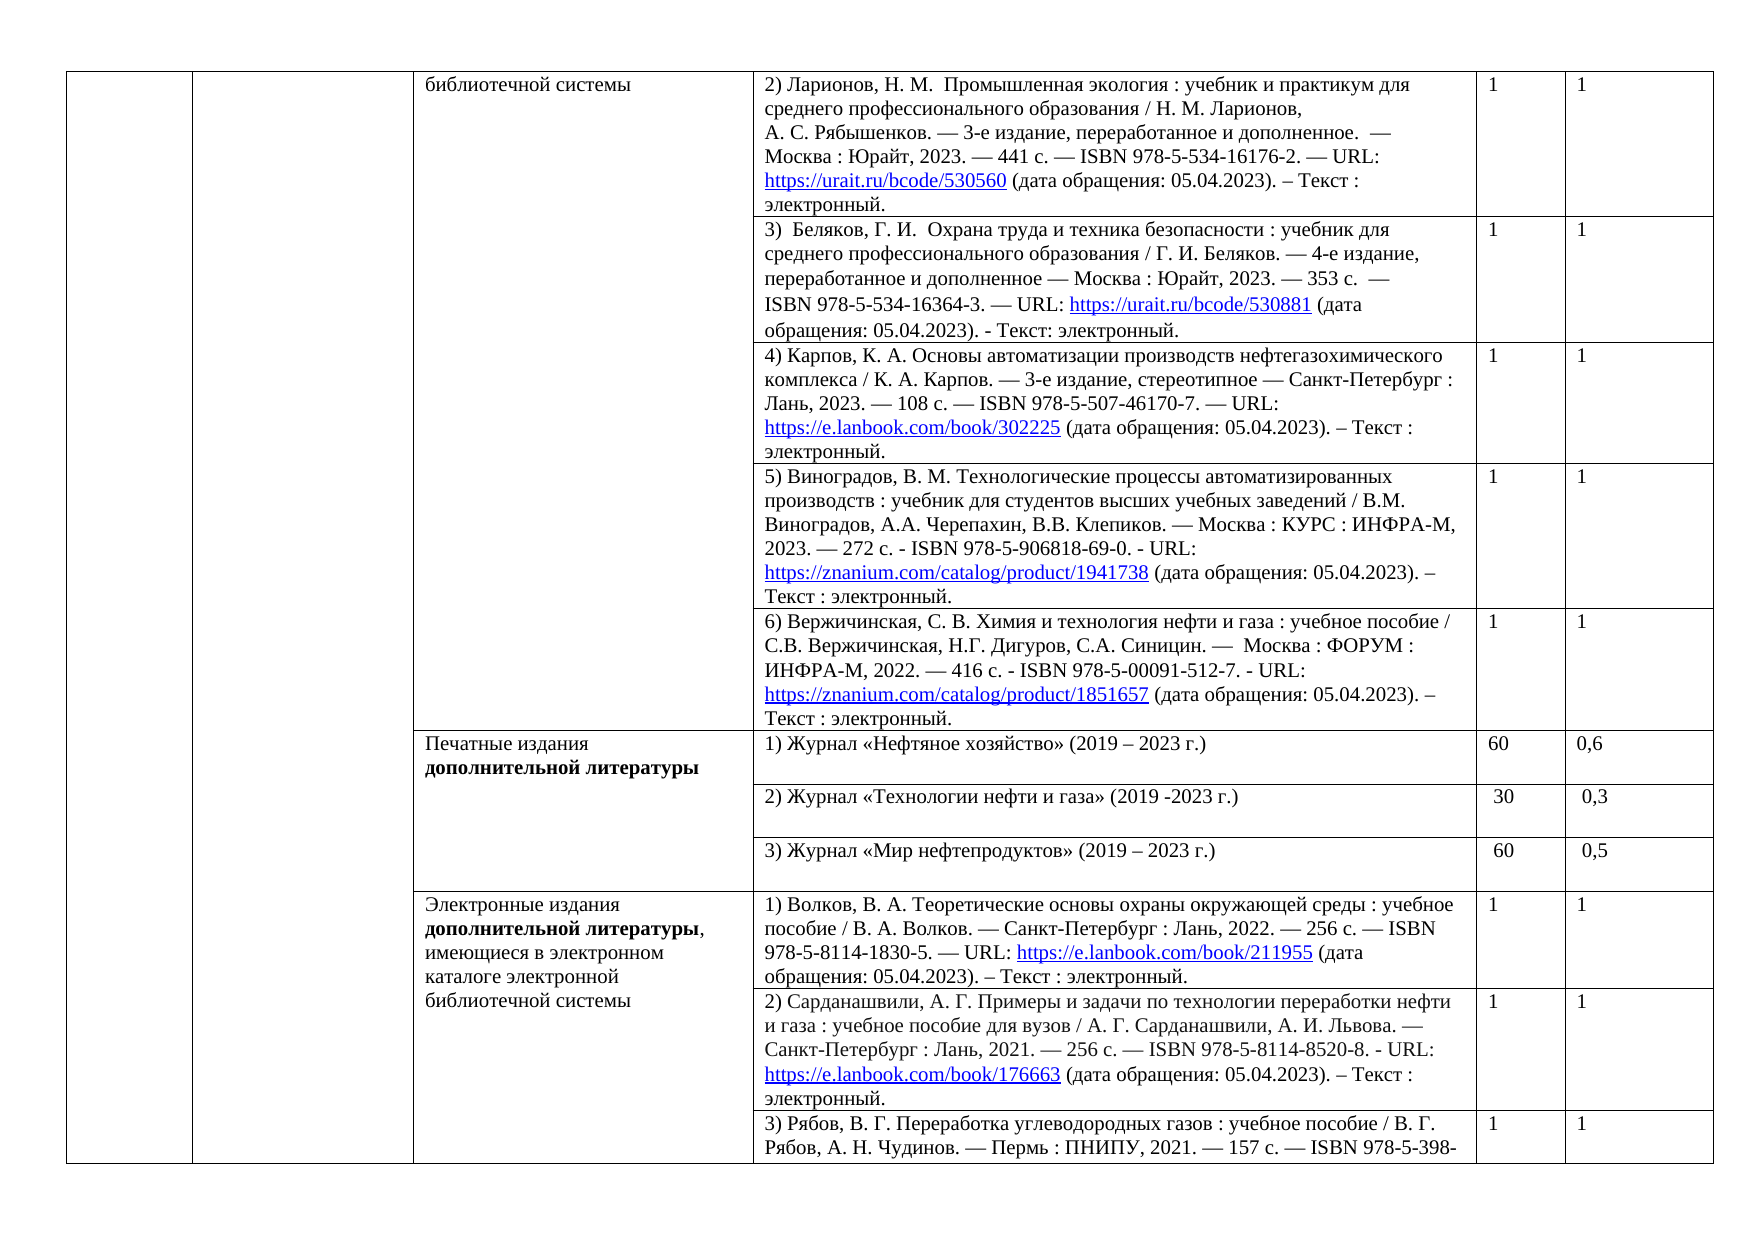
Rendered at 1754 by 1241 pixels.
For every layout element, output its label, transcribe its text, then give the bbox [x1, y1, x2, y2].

table_cell 4) Карпов, К. А. Основы автоматизации производств нефтегазохимического комплекса / К. А. Карпов. — 3-е издание, стереотипное — Санкт-Петербург : Лань, 2023. — 108 с. — ISBN 978-5-507-46170-7. — URL: https://e.lanbook.com/book/302225 (дата обращения: 05.04.2023). – Текст : электронный. [754, 343, 1476, 463]
table_cell 1 [1477, 343, 1565, 463]
table_cell 1) Журнал «Нефтяное хозяйство» (2019 – 2023 г.) [754, 731, 1476, 783]
table_cell 1 [1566, 72, 1713, 216]
table_cell 1) Волков, В. А. Теоретические основы охраны окружающей среды : учебное пособие / В. А. Волков. — Санкт-Петербург : Лань, 2022. — 256 с. — ISBN 978-5-8114-1830-5. — URL: https://e.lanbook.com/book/211955 (дата обращения: 05.04.2023). – Текст : электронный. [754, 892, 1476, 988]
table_cell 1 [1477, 609, 1565, 730]
table_cell 5) Виноградов, В. М. Технологические процессы автоматизированных производств : учебник для студентов высших учебных заведений / В.М. Виноградов, А.А. Черепахин, В.В. Клепиков. — Москва : КУРС : ИНФРА-М, 2023. — 272 с. - ISBN 978-5-906818-69-0. - URL: https://znanium.com/catalog/product/1941738 (дата обращения: 05.04.2023). – Текст : электронный. [754, 464, 1476, 608]
table_cell 2) Сарданашвили, А. Г. Примеры и задачи по технологии переработки нефти и газа : учебное пособие для вузов / А. Г. Сарданашвили, А. И. Львова. — Санкт-Петербург : Лань, 2021. — 256 с. — ISBN 978-5-8114-8520-8. - URL: https://e.lanbook.com/book/176663 (дата обращения: 05.04.2023). – Текст : электронный. [754, 989, 1476, 1109]
table_cell 1 [1477, 892, 1565, 988]
table_cell 1 [1477, 217, 1565, 342]
table_cell 1 [1477, 989, 1565, 1109]
table_cell 0,5 [1566, 838, 1713, 891]
table_cell 3) Беляков, Г. И. Охрана труда и техника безопасности : учебник для среднего профессионального образования / Г. И. Беляков. — 4-е издание, переработанное и дополненное — Москва : Юрайт, 2023. — 353 с. — ISBN 978-5-534-16364-3. — URL: https://urait.ru/bcode/530881 (дата обращения: 05.04.2023). - Текст: электронный. [754, 217, 1476, 342]
table_cell 60 [1477, 838, 1565, 891]
table_cell 1 [1477, 1111, 1565, 1163]
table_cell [754, 1111, 1476, 1163]
table_cell 1 [1477, 72, 1565, 216]
table_cell 1 [1566, 1111, 1713, 1163]
table_cell Печатные издания дополнительной литературы [414, 731, 753, 891]
table_cell 0,6 [1566, 731, 1713, 783]
table_cell 6) Вержичинская, С. В. Химия и технология нефти и газа : учебное пособие / С.В. Вержичинская, Н.Г. Дигуров, С.А. Синицин. — Москва : ФОРУМ : ИНФРА-М, 2022. — 416 с. - ISBN 978-5-00091-512-7. - URL: https://znanium.com/catalog/product/1851657 (дата обращения: 05.04.2023). – Текст : электронный. [754, 609, 1476, 730]
table_cell 2) Журнал «Технологии нефти и газа» (2019 -2023 г.) [754, 785, 1476, 837]
table_cell 0,3 [1566, 785, 1713, 837]
table_cell 1 [1566, 892, 1713, 988]
table_cell 60 [1477, 731, 1565, 783]
table_cell 2) Ларионов, Н. М. Промышленная экология : учебник и практикум для среднего профессионального образования / Н. М. Ларионов, А. С. Рябышенков. — 3-е издание, переработанное и дополненное. — Москва : Юрайт, 2023. — 441 с. — ISBN 978-5-534-16176-2. — URL: https://urait.ru/bcode/530560 (дата обращения: 05.04.2023). – Текст : электронный. [754, 72, 1476, 216]
table_cell Электронные издания дополнительной литературы, имеющиеся в электронном каталоге электронной библиотечной системы [414, 892, 753, 1163]
table_cell 1 [1566, 464, 1713, 608]
table_cell 30 [1477, 785, 1565, 837]
table_cell 1 [1566, 343, 1713, 463]
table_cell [414, 72, 753, 730]
table_cell 1 [1566, 217, 1713, 342]
table_cell 1 [1477, 464, 1565, 608]
table_cell 1 [1566, 989, 1713, 1109]
table_cell 3) Журнал «Мир нефтепродуктов» (2019 – 2023 г.) [754, 838, 1476, 891]
table_cell 1 [1566, 609, 1713, 730]
